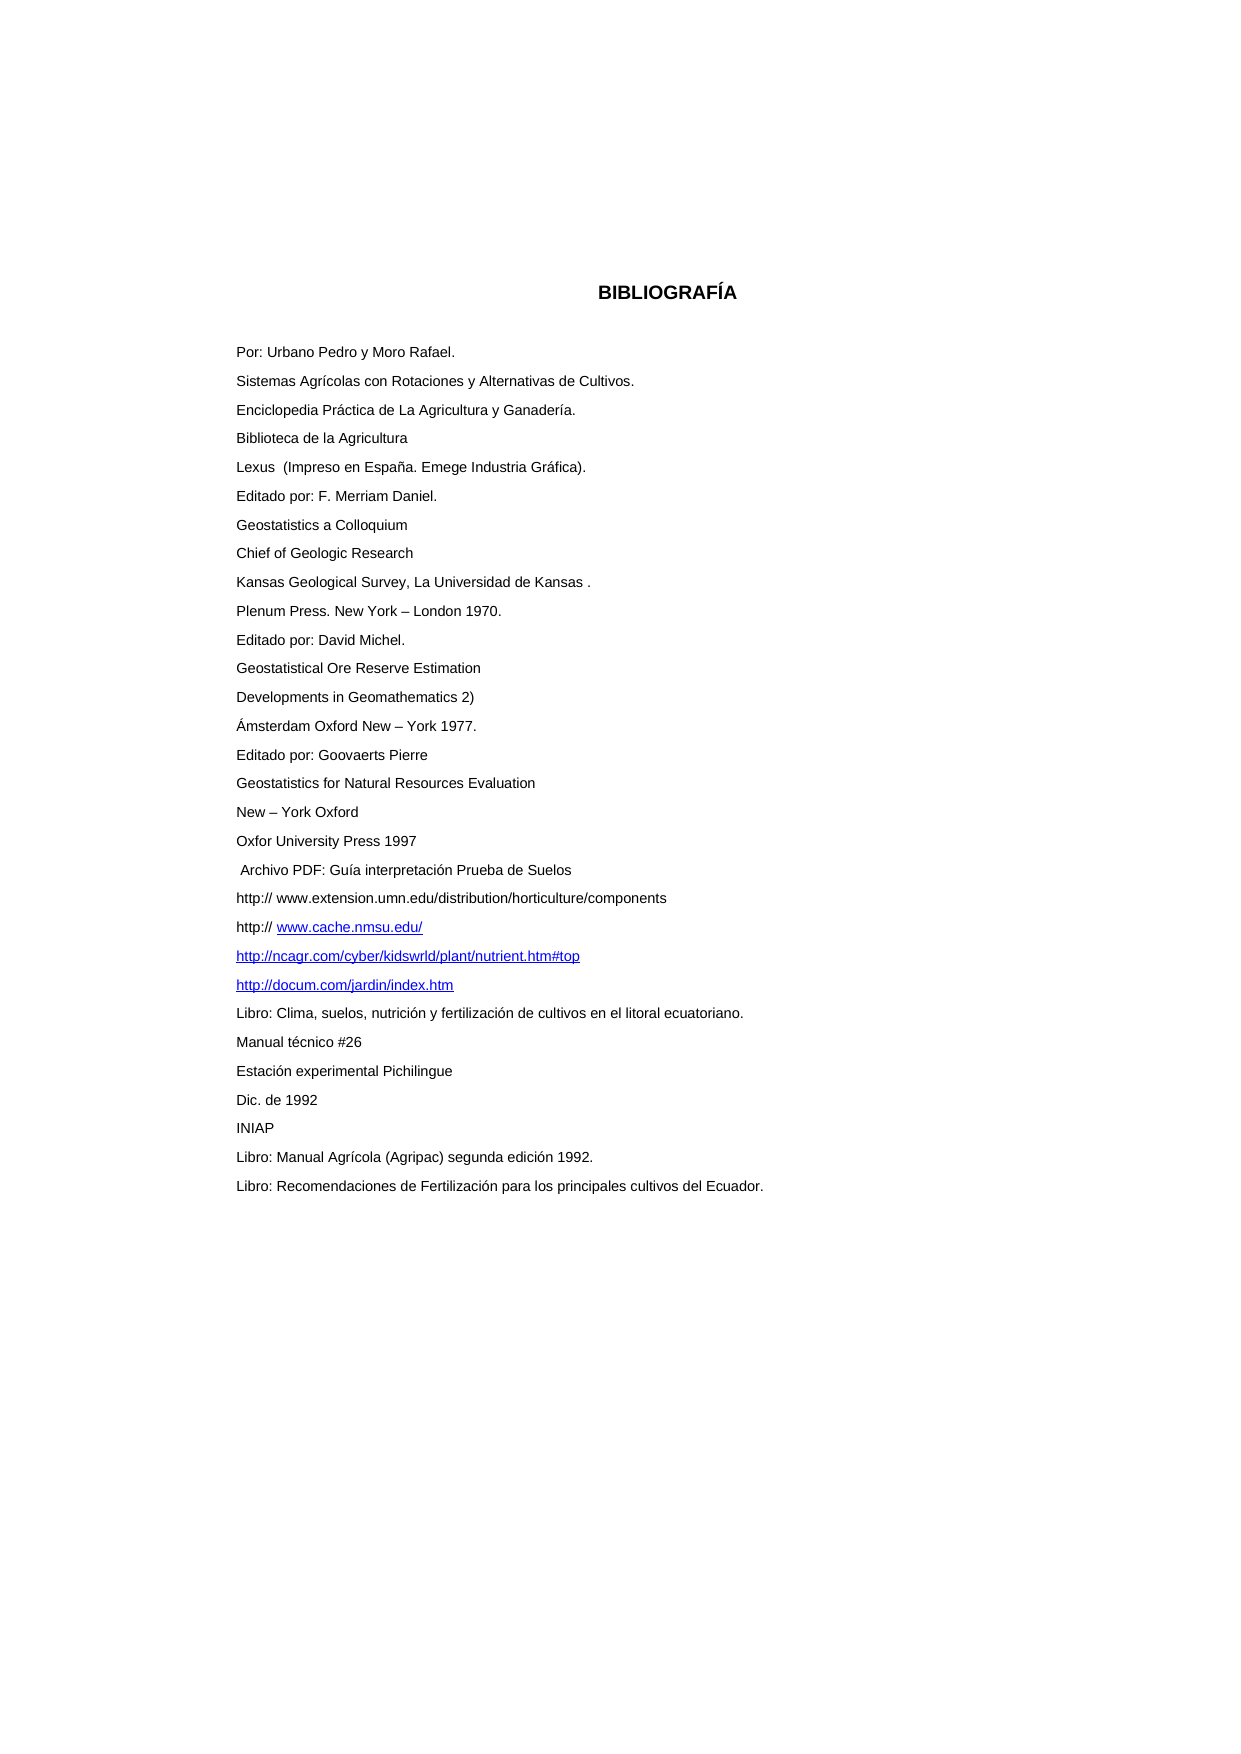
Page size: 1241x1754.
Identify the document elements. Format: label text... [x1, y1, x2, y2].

text Plenum Press. New York – London 1970. [236, 591, 1098, 620]
text Kansas Geological Survey, La Universidad de Kansas . [236, 562, 1098, 591]
text Sistemas Agrícolas con Rotaciones y Alternativas de Cultivos. [236, 361, 1098, 390]
text Libro: Manual Agrícola (Agripac) segunda edición 1992. [236, 1137, 1098, 1166]
text Chief of Geologic Research [236, 533, 1098, 562]
text Ámsterdam Oxford New – York 1977. [236, 706, 1098, 735]
text Enciclopedia Práctica de La Agricultura y Ganadería. [236, 390, 1098, 418]
text Por: Urbano Pedro y Moro Rafael. [236, 332, 1098, 361]
text Archivo PDF: Guía interpretación Prueba de Suelos [236, 850, 1098, 878]
text http://ncagr.com/cyber/kidswrld/plant/nutrient.htm#top [236, 936, 1098, 965]
text Geostatistical Ore Reserve Estimation [236, 648, 1098, 677]
text Editado por: F. Merriam Daniel. [236, 476, 1098, 505]
text Editado por: Goovaerts Pierre [236, 735, 1098, 763]
text Estación experimental Pichilingue [236, 1051, 1098, 1080]
text http:// www.extension.umn.edu/distribution/horticulture/components [236, 878, 1098, 907]
text Manual técnico #26 [236, 1022, 1098, 1051]
text Geostatistics a Colloquium [236, 505, 1098, 533]
text http://docum.com/jardin/index.htm [236, 965, 1098, 993]
text Libro: Recomendaciones de Fertilización para los principales cultivos del Ecuador. [236, 1166, 1098, 1195]
subtitle BIBLIOGRAFÍA [236, 265, 1098, 303]
text New – York Oxford [236, 792, 1098, 821]
text Dic. de 1992 [236, 1080, 1098, 1108]
text Libro: Clima, suelos, nutrición y fertilización de cultivos en el litoral ecuatoriano. [236, 993, 1098, 1022]
text Developments in Geomathematics 2) [236, 677, 1098, 706]
text Biblioteca de la Agricultura [236, 418, 1098, 447]
text http:// www.cache.nmsu.edu/ [236, 907, 1098, 936]
text Editado por: David Michel. [236, 620, 1098, 648]
text Lexus (Impreso en España. Emege Industria Gráfica). [236, 447, 1098, 476]
text Oxfor University Press 1997 [236, 821, 1098, 850]
text INIAP [236, 1108, 1098, 1137]
text Geostatistics for Natural Resources Evaluation [236, 763, 1098, 792]
